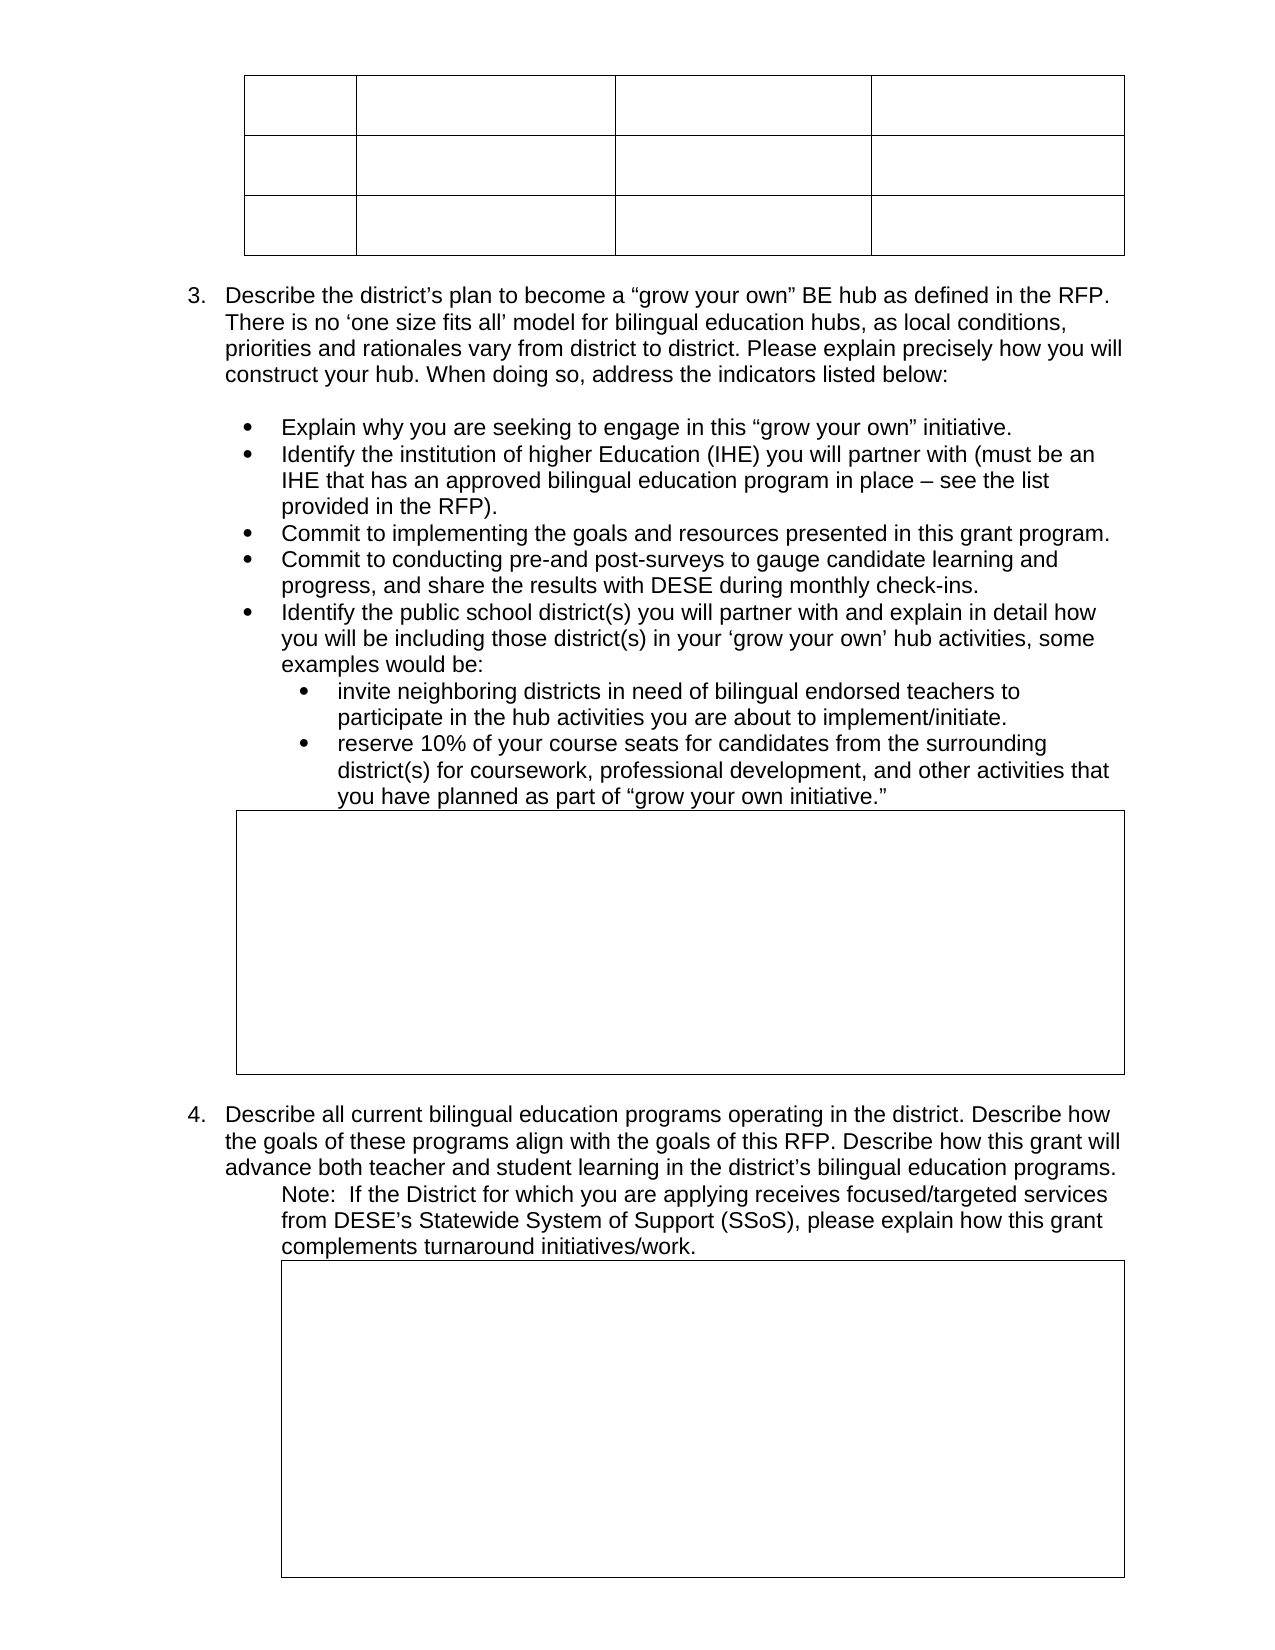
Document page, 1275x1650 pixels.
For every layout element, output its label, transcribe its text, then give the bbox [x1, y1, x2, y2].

list Commit to conducting pre-and post-surveys to gauge candidate learning and progress, and share the results with DESE during monthly check-ins. [244, 546, 1125, 599]
table_cell [357, 136, 615, 195]
table_cell [357, 196, 615, 255]
table_cell [616, 136, 871, 195]
list Identify the institution of higher Education (IHE) you will partner with (must be an IHE that has an approved bilingual education program in place – see the list provided in the RFP). [244, 441, 1125, 519]
table_cell [616, 76, 871, 135]
list invite neighboring districts in need of bilingual endorsed teachers to participate in the hub activities you are about to implement/initiate. [300, 678, 1125, 730]
text Note: If the District for which you are applying receives focused/targeted services from DESE’s Statewide System of Support (SSoS), please explain how this grant complements turnaround initiatives/work. [281, 1181, 1125, 1259]
list Explain why you are seeking to engage in this “grow your own” initiative. [244, 414, 1125, 441]
table_cell [357, 76, 615, 135]
table_cell [616, 196, 871, 255]
table_cell [245, 196, 356, 255]
list Describe the district’s plan to become a “grow your own” BE hub as defined in the RFP. There is no ‘one size fits all’ model for bilingual education hubs, as local conditions, priorities and rationales vary from district to district. Please explain precisely how you will construct your hub. When doing so, address the indicators listed below: [187, 282, 1125, 388]
table_cell [872, 196, 1124, 255]
table_header [237, 811, 1124, 1074]
table_cell [245, 76, 356, 135]
table_cell [872, 136, 1124, 195]
list Describe all current bilingual education programs operating in the district. Describe how the goals of these programs align with the goals of this RFP. Describe how this grant will advance both teacher and student learning in the district’s bilingual education programs. [187, 1101, 1125, 1181]
table_cell [245, 136, 356, 195]
list Identify the public school district(s) you will partner with and explain in detail how you will be including those district(s) in your ‘grow your own’ hub activities, some examples would be: [244, 599, 1125, 678]
list reserve 10% of your course seats for candidates from the surrounding district(s) for coursework, professional development, and other activities that you have planned as part of “grow your own initiative.” [300, 730, 1125, 809]
table_header [282, 1261, 1124, 1577]
list Commit to implementing the goals and resources presented in this grant program. [244, 519, 1125, 546]
table_cell [872, 76, 1124, 135]
